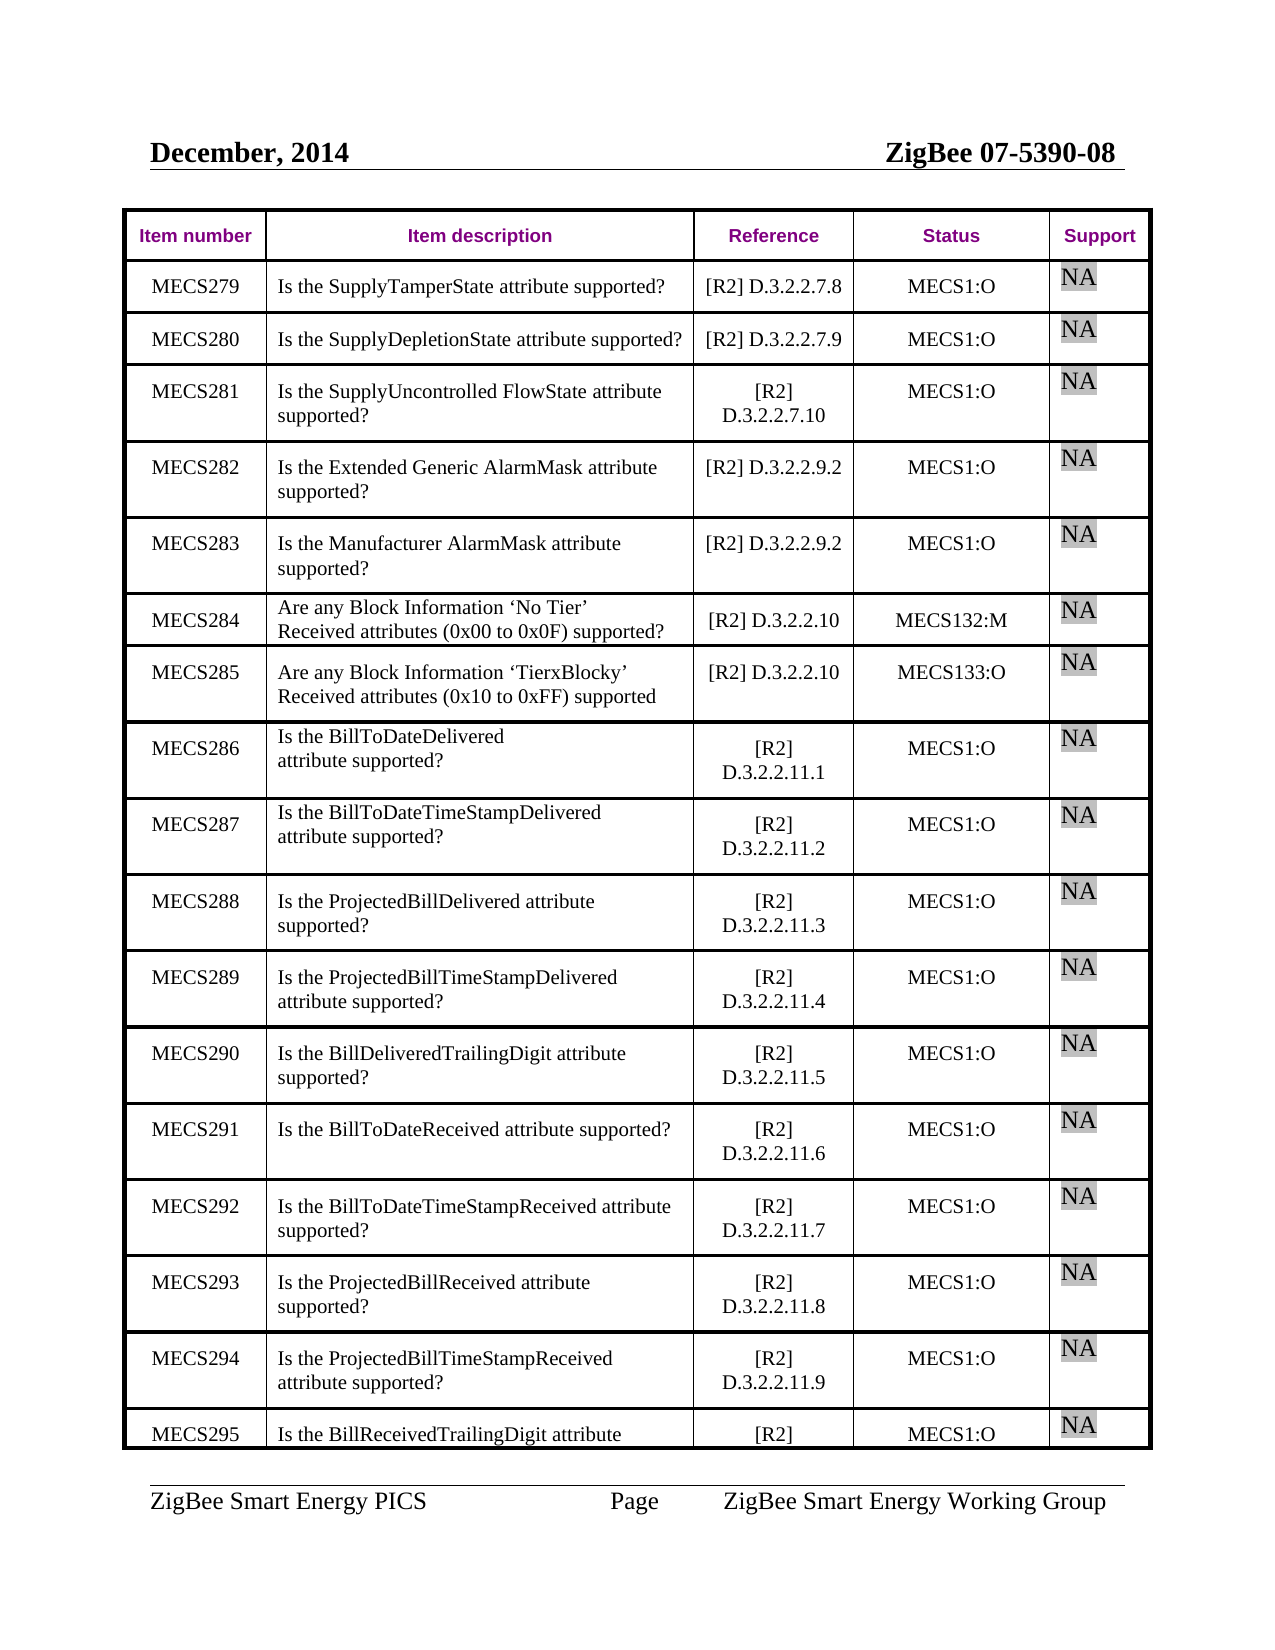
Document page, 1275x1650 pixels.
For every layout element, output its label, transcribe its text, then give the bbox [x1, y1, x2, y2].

table_header Reference [695, 212, 853, 259]
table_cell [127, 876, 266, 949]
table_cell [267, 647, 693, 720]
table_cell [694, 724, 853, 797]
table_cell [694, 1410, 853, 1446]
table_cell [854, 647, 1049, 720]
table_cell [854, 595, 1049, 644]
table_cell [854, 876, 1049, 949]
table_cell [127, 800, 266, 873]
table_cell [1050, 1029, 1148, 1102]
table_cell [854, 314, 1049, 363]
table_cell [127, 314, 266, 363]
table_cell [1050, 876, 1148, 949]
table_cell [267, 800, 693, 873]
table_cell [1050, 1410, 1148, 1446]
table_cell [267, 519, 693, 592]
table_header Status [854, 212, 1049, 259]
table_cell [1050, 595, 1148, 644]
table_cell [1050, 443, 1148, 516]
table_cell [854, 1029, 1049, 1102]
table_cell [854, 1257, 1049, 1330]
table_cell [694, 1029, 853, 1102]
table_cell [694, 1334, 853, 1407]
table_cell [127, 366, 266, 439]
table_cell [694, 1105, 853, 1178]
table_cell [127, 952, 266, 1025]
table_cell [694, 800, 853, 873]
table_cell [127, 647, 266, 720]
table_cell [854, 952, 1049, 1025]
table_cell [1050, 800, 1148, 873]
table_header Item number [127, 212, 265, 259]
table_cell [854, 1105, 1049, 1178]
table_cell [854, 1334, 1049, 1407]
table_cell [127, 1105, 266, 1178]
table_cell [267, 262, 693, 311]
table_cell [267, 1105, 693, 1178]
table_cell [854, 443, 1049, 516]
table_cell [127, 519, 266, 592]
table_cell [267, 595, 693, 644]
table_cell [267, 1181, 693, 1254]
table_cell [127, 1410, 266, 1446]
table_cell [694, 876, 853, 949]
table_header Support [1050, 212, 1148, 259]
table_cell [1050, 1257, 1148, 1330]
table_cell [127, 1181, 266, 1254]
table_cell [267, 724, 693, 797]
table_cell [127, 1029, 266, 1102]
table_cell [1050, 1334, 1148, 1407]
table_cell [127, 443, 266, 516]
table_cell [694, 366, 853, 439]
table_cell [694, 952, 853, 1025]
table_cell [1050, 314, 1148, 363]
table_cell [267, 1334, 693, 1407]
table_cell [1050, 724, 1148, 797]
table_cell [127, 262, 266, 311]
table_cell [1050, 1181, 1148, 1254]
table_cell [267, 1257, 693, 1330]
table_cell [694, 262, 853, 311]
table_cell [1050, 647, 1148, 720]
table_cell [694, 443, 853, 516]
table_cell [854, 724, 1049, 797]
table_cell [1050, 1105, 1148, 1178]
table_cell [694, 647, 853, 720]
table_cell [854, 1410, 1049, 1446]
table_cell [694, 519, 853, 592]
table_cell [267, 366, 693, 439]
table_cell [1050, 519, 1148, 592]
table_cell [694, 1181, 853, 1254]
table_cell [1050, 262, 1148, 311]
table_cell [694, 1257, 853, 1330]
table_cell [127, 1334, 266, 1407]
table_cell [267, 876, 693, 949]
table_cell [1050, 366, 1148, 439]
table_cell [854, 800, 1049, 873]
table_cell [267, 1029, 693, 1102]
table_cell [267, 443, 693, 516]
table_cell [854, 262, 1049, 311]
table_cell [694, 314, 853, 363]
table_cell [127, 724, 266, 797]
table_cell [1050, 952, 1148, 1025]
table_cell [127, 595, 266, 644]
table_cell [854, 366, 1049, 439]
table_header Item description [267, 212, 693, 259]
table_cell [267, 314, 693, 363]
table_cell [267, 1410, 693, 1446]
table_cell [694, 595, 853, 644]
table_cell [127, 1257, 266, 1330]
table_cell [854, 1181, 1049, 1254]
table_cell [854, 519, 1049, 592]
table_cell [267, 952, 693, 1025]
